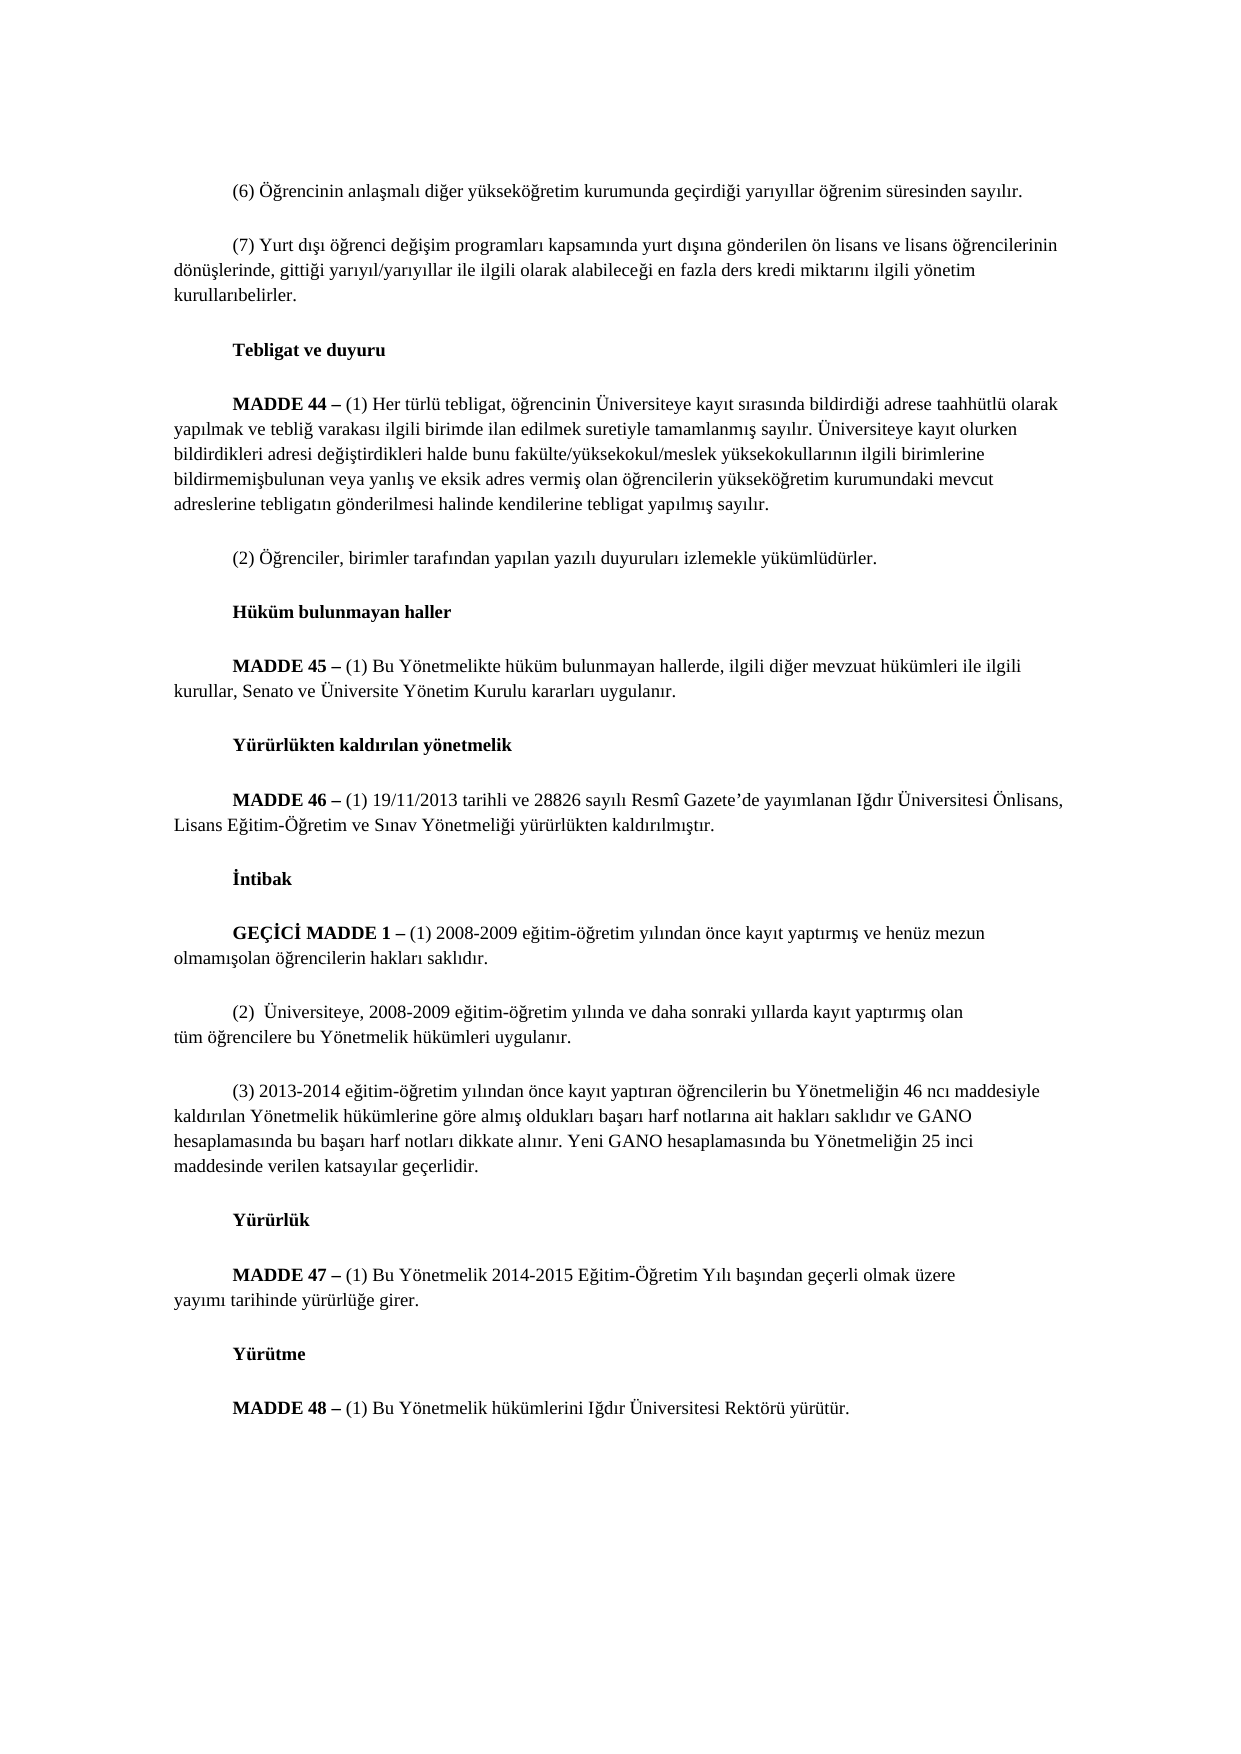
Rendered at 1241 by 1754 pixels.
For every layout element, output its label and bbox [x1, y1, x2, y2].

table_header [146, 148, 1094, 1476]
